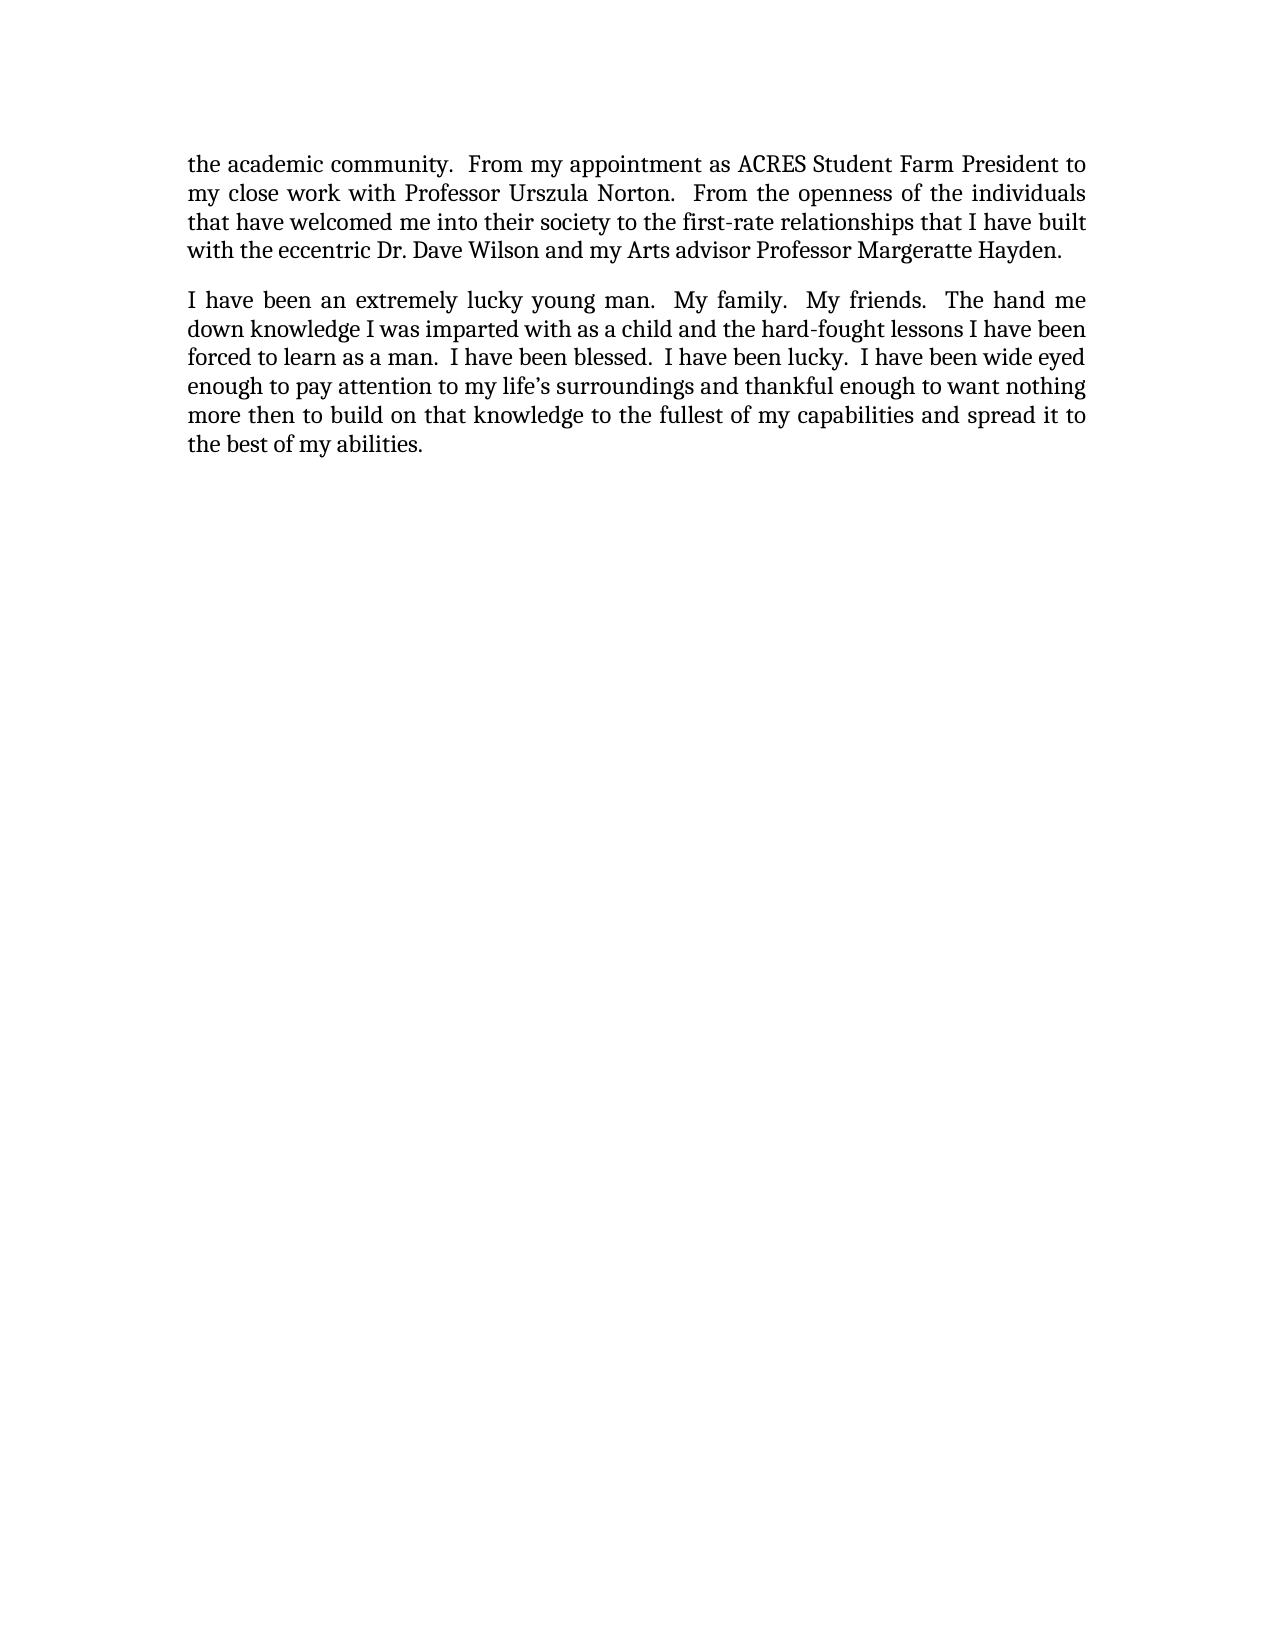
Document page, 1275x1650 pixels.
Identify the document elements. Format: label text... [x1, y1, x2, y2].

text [187, 150, 1087, 265]
text I have been an extremely lucky young man. My family. My friends. The hand me down knowledge I was imparted with as a child and the hard-fought lessons I have been forced to learn as a man. I have been blessed. I have been lucky. I have been wide eyed enough to pay attention to my life’s surroundings and thankful enough to want nothing more then to build on that knowledge to the fullest of my capabilities and spread it to the best of my abilities. [187, 286, 1087, 458]
